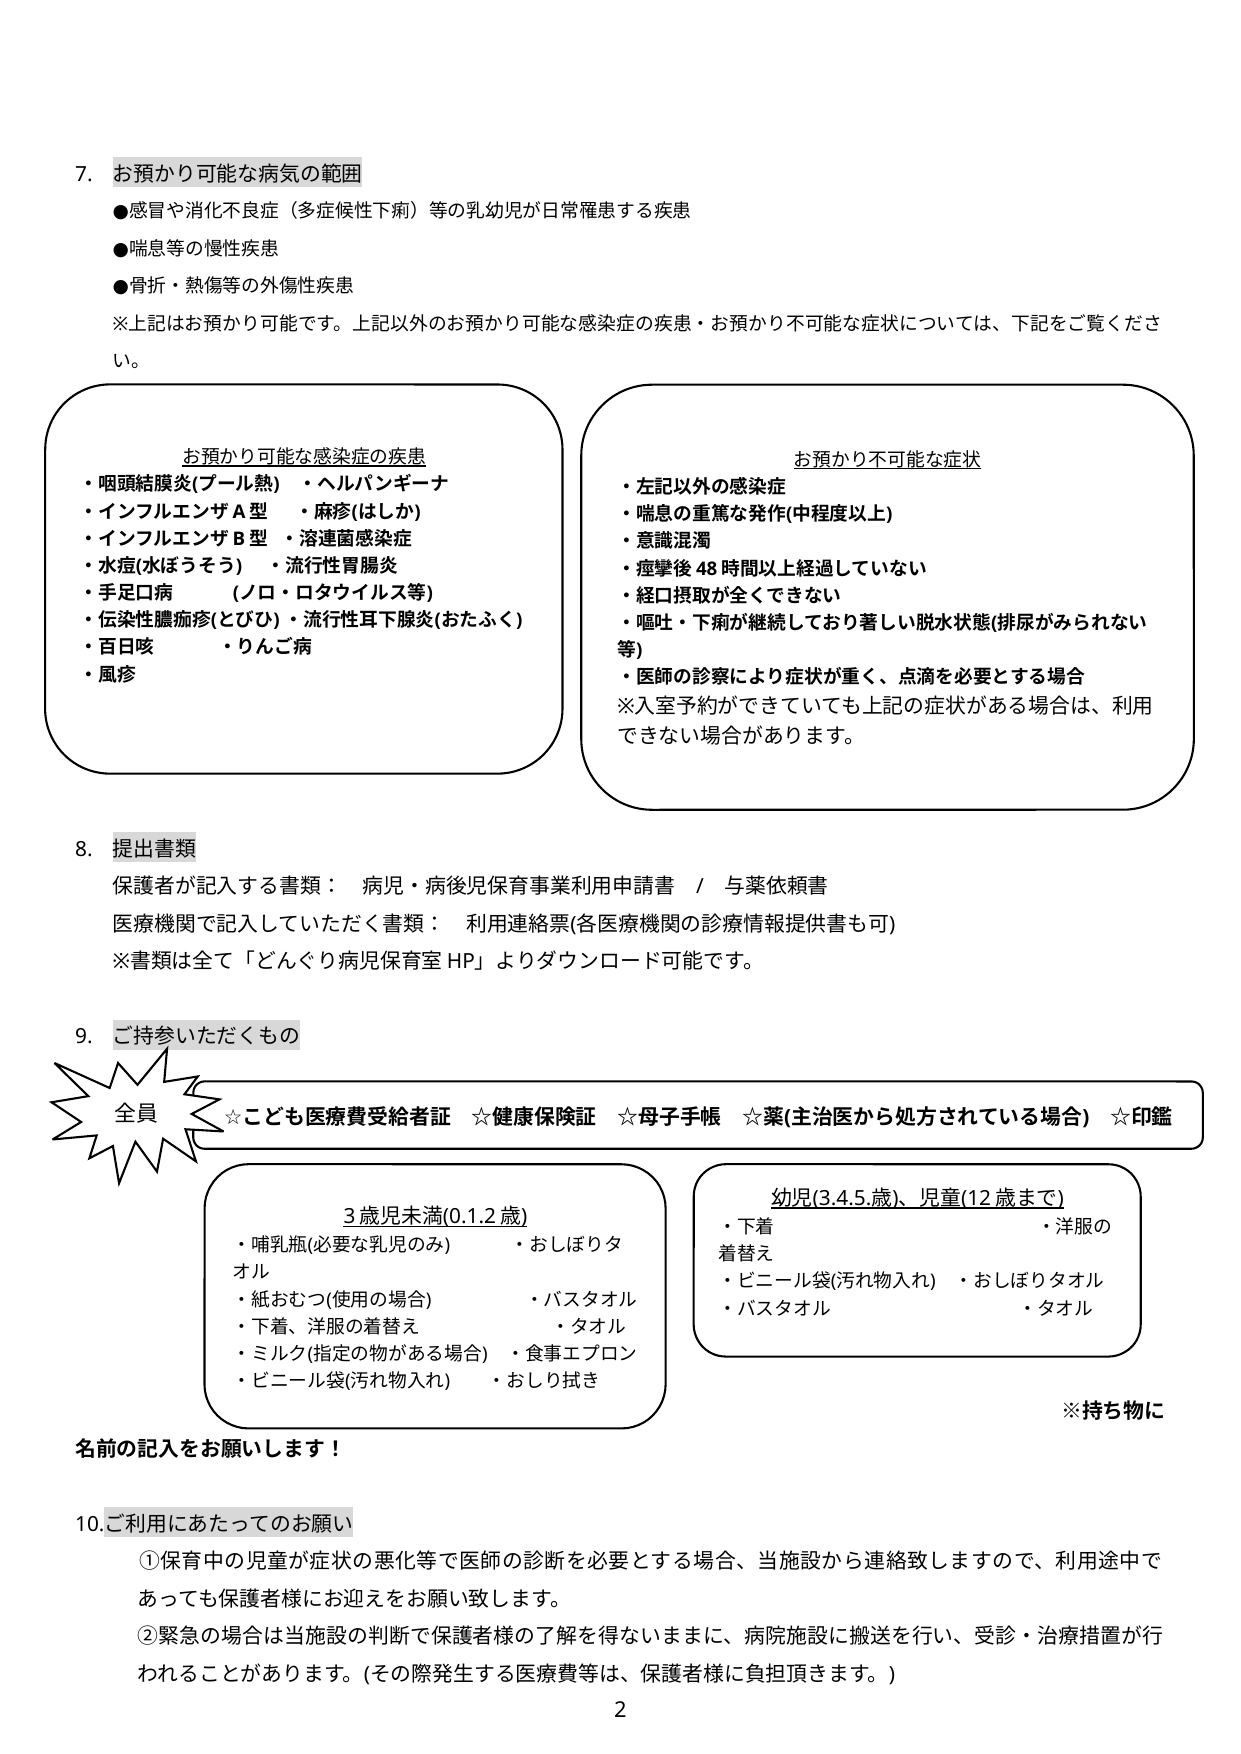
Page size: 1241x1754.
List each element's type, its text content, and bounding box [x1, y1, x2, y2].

list ●感冒や消化不良症（多症候性下痢）等の乳幼児が日常罹患する疾患 [112, 191, 1165, 228]
list ●喘息等の慢性疾患 [112, 228, 1165, 266]
list ※書類は全て「どんぐり病児保育室HP」よりダウンロード可能です。 [112, 941, 1165, 978]
text ※持ち物に名前の記入をお願いします！ [75, 1391, 1165, 1466]
list ●骨折・熱傷等の外傷性疾患 [112, 266, 1165, 303]
list お預かり可能な病気の範囲 [75, 153, 1165, 191]
text ②緊急の場合は当施設の判断で保護者様の了解を得ないままに、病院施設に搬送を行い、受診・治療措置が行われることがあります。(その際発生する医療費等は、保護者様に負担頂きます。) [75, 1616, 1165, 1691]
list ※上記はお預かり可能です。上記以外のお預かり可能な感染症の疾患・お預かり不可能な症状については、下記をご覧ください。 [112, 303, 1165, 378]
list 医療機関で記入していただく書類： 利用連絡票(各医療機関の診療情報提供書も可) [112, 903, 1165, 941]
text 10.ご利用にあたってのお願い [75, 1503, 1165, 1541]
text ①保育中の児童が症状の悪化等で医師の診断を必要とする場合、当施設から連絡致しますので、利用途中であっても保護者様にお迎えをお願い致します。 [75, 1541, 1165, 1616]
list ご持参いただくもの [75, 1016, 1165, 1053]
list 保護者が記入する書類： 病児・病後児保育事業利用申請書 / 与薬依頼書 [112, 866, 1165, 903]
list 提出書類 [75, 828, 1165, 866]
